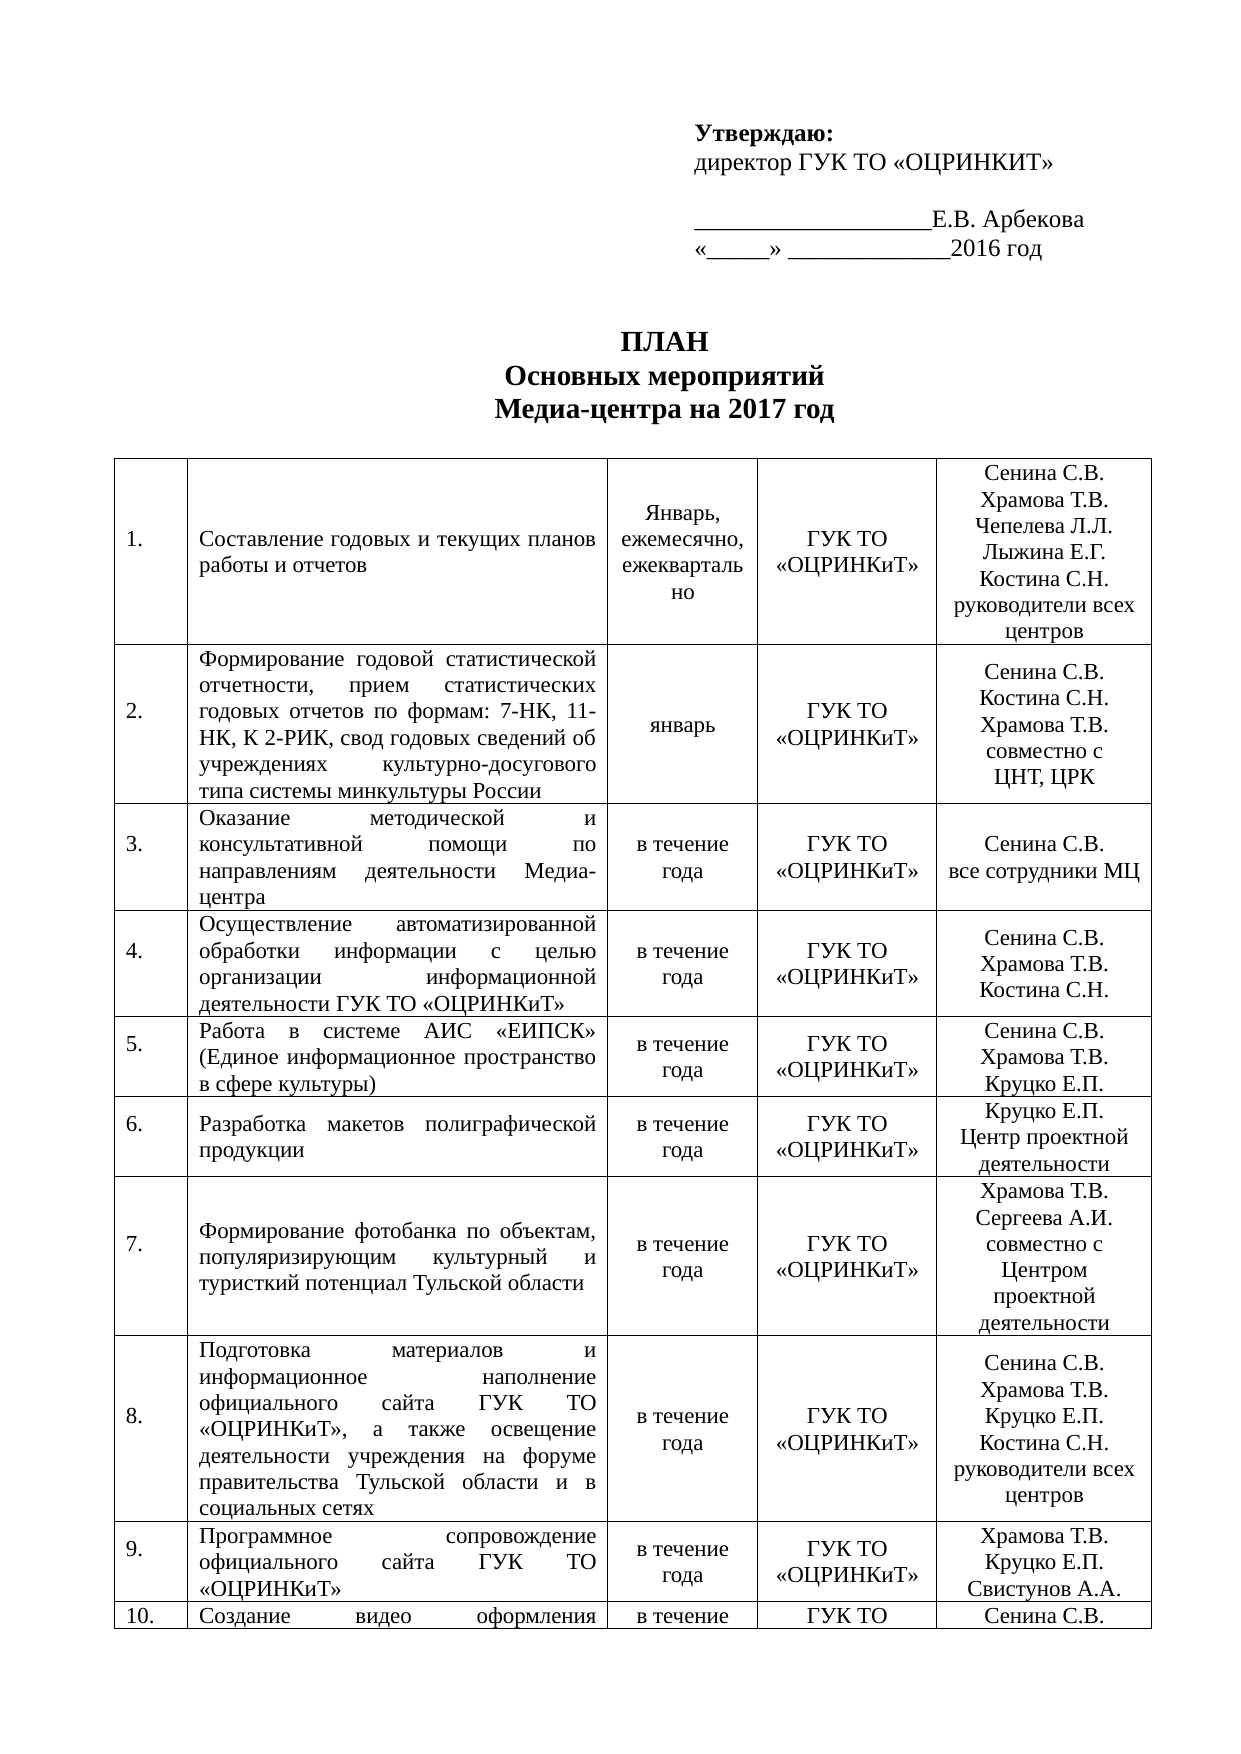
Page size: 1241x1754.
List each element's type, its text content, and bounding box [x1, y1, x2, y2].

table_cell [115, 1097, 187, 1176]
table_cell Работа в системе АИС «ЕИПСК» (Единое информационное пространство в сфере культуры) [188, 1017, 607, 1096]
table_cell ГУК ТО «ОЦРИНКиТ» [758, 1177, 936, 1335]
table_cell [115, 1177, 187, 1335]
table_cell Сенина С.В. Храмова Т.В. Костина С.Н. [937, 911, 1151, 1016]
table_cell ГУК ТО «ОЦРИНКиТ» [758, 645, 936, 803]
table_cell ГУК ТО «ОЦРИНКиТ» [758, 804, 936, 909]
table_cell Сенина С.В. Храмова Т.В. Круцко Е.П. Костина С.Н. руководители всех центров [937, 1336, 1151, 1521]
table_cell Сенина С.В. Костина С.Н. Храмова Т.В. совместно с ЦНТ, ЦРК [937, 645, 1151, 803]
table_cell [115, 1336, 187, 1521]
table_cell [937, 1602, 1151, 1628]
table_cell [115, 1017, 187, 1096]
table_cell Подготовка материалов и информационное наполнение официального сайта ГУК ТО «ОЦРИНКиТ», а также освещение деятельности учреждения на форуме правительства Тульской области и в социальных сетях [188, 1336, 607, 1521]
table_header Утверждаю: директор ГУК ТО «ОЦРИНКИТ» ___________________Е.В. Арбекова «_____» _____________2016 год [683, 118, 1152, 291]
table_cell в течение года [608, 1336, 757, 1521]
table_cell в течение года [608, 1017, 757, 1096]
table_header Сенина С.В. Храмова Т.В. Чепелева Л.Л. Лыжина Е.Г. Костина С.Н. руководители всех центров [937, 459, 1151, 644]
table_cell [115, 645, 187, 803]
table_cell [188, 1602, 607, 1628]
table_cell Храмова Т.В. Круцко Е.П. Свистунов А.А. [937, 1522, 1151, 1601]
text Медиа-центра на 2017 год [177, 391, 1152, 425]
table_cell ГУК ТО «ОЦРИНКиТ» [758, 1602, 936, 1628]
table_cell в течение года [608, 1177, 757, 1335]
table_cell Круцко Е.П. Центр проектной деятельности [937, 1097, 1151, 1176]
table_cell ГУК ТО «ОЦРИНКиТ» [758, 1336, 936, 1521]
table_header [115, 459, 187, 644]
table_cell [115, 1522, 187, 1601]
table_cell в течение года [608, 804, 757, 909]
table_cell Формирование фотобанка по объектам, популяризирующим культурный и туристкий потенциал Тульской области [188, 1177, 607, 1335]
table_cell в течение года [608, 911, 757, 1016]
table_cell [115, 911, 187, 1016]
table_cell Формирование годовой статистической отчетности, прием статистических годовых отчетов по формам: 7-НК, 11-НК, К 2-РИК, свод годовых сведений об учреждениях культурно-досугового типа системы минкультуры России [188, 645, 607, 803]
table_cell ГУК ТО «ОЦРИНКиТ» [758, 1097, 936, 1176]
table_cell ГУК ТО «ОЦРИНКиТ» [758, 1522, 936, 1601]
table_cell Храмова Т.В. Сергеева А.И. совместно с Центром проектной деятельности [937, 1177, 1151, 1335]
table_cell ГУК ТО «ОЦРИНКиТ» [758, 911, 936, 1016]
table_cell Разработка макетов полиграфической продукции [188, 1097, 607, 1176]
table_cell Осуществление автоматизированной обработки информации с целью организации информационной деятельности ГУК ТО «ОЦРИНКиТ» [188, 911, 607, 1016]
table_cell [115, 1602, 187, 1628]
text Основных мероприятий [177, 358, 1152, 391]
table_cell Оказание методической и консультативной помощи по направлениям деятельности Медиа-центра [188, 804, 607, 909]
table_cell в течение года [608, 1522, 757, 1601]
table_cell Сенина С.В. Храмова Т.В. Круцко Е.П. [937, 1017, 1151, 1096]
table_header ГУК ТО «ОЦРИНКиТ» [758, 459, 936, 644]
table_cell Сенина С.В. все сотрудники МЦ [937, 804, 1151, 909]
table_cell [115, 804, 187, 909]
table_header Январь, ежемесячно, ежеквартально [608, 459, 757, 644]
table_header Составление годовых и текущих планов работы и отчетов [188, 459, 607, 644]
table_cell Программное сопровождение официального сайта ГУК ТО «ОЦРИНКиТ» [188, 1522, 607, 1601]
table_cell в течение года [608, 1602, 757, 1628]
table_cell в течение года [608, 1097, 757, 1176]
table_cell январь [608, 645, 757, 803]
table_cell ГУК ТО «ОЦРИНКиТ» [758, 1017, 936, 1096]
text ПЛАН [177, 324, 1152, 358]
